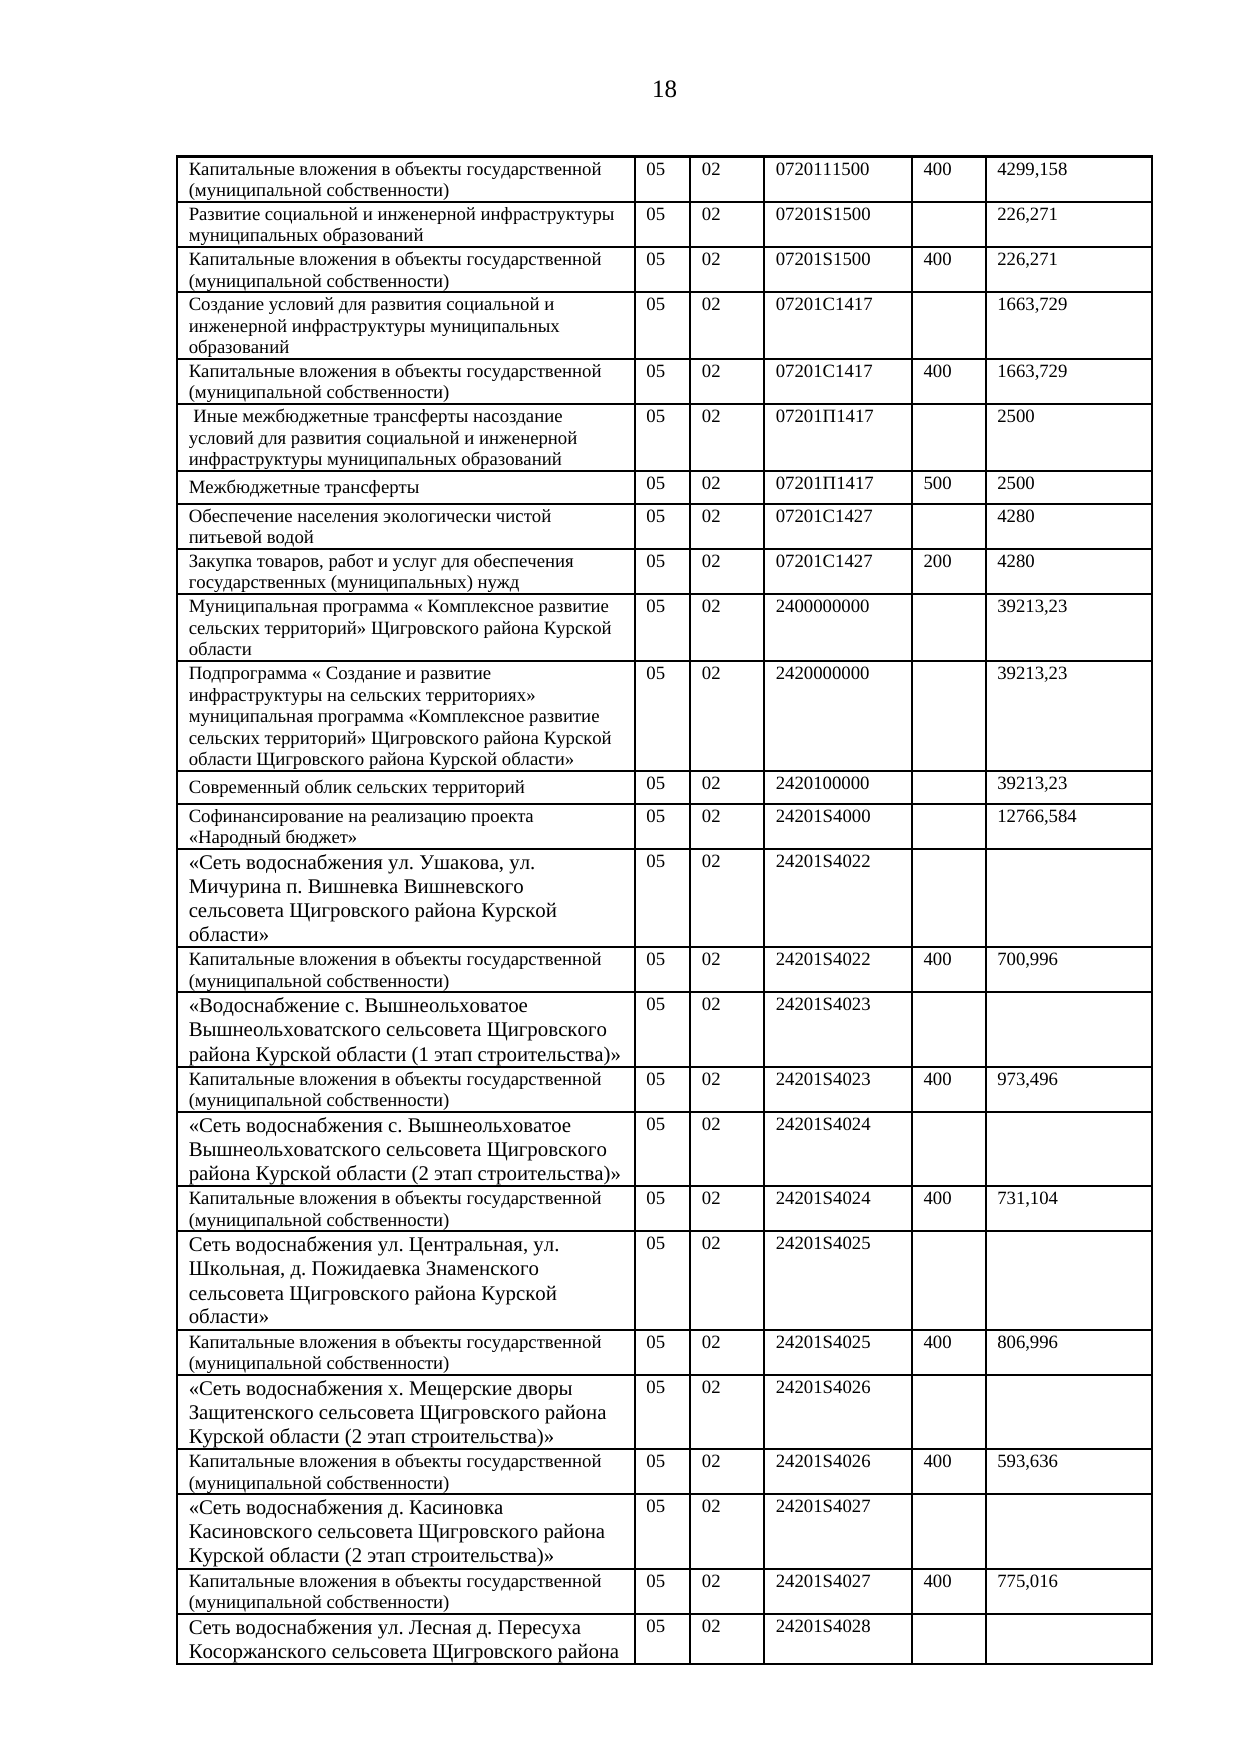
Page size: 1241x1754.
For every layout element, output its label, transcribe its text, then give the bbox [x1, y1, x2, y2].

table_cell 02 [691, 472, 763, 503]
table_cell 02 [691, 1495, 763, 1567]
table_cell 24201S4024 [765, 1113, 911, 1185]
table_cell [987, 1376, 1151, 1448]
table_cell Межбюджетные трансферты [178, 472, 634, 503]
table_cell 0720111500 [765, 158, 911, 201]
table_cell 24201S4024 [765, 1187, 911, 1230]
table_cell 02 [691, 505, 763, 548]
table_cell 02 [691, 850, 763, 946]
table_cell Капитальные вложения в объекты государственной (муниципальной собственности) [178, 158, 634, 201]
table_cell 806,996 [987, 1331, 1151, 1374]
table_cell 4280 [987, 550, 1151, 593]
table_cell 05 [636, 1495, 689, 1567]
table_cell 02 [691, 595, 763, 660]
table_cell 200 [913, 550, 985, 593]
table_cell 400 [913, 158, 985, 201]
table_cell 39213,23 [987, 662, 1151, 770]
table_cell 05 [636, 662, 689, 770]
table_cell 4299,158 [987, 158, 1151, 201]
table_cell 02 [691, 360, 763, 403]
table_cell 400 [913, 1570, 985, 1613]
table_cell 07201S1500 [765, 203, 911, 246]
table_cell Развитие социальной и инженерной инфраструктуры муниципальных образований [178, 203, 634, 246]
table_cell [987, 1113, 1151, 1185]
table_cell 02 [691, 1187, 763, 1230]
table_cell 07201П1417 [765, 472, 911, 503]
table_cell 24201S4023 [765, 993, 911, 1066]
table_cell [913, 203, 985, 246]
table_cell [987, 1495, 1151, 1567]
table_cell 02 [691, 203, 763, 246]
table_cell 02 [691, 405, 763, 470]
table_cell Капитальные вложения в объекты государственной (муниципальной собственности) [178, 1187, 634, 1230]
table_cell [913, 1232, 985, 1328]
table_cell 24201S4028 [765, 1615, 911, 1663]
table_cell 1663,729 [987, 360, 1151, 403]
table_cell Капитальные вложения в объекты государственной (муниципальной собственности) [178, 1331, 634, 1374]
table_cell [913, 595, 985, 660]
table_cell 05 [636, 203, 689, 246]
table_cell 24201S4025 [765, 1331, 911, 1374]
table_cell Обеспечение населения экологически чистой питьевой водой [178, 505, 634, 548]
table_cell «Сеть водоснабжения х. Мещерские дворы Защитенского сельсовета Щигровского района Курской области (2 этап строительства)» [178, 1376, 634, 1448]
table_cell 700,996 [987, 948, 1151, 991]
table_cell 4280 [987, 505, 1151, 548]
table_cell [913, 662, 985, 770]
table_cell 400 [913, 1068, 985, 1111]
table_cell Капитальные вложения в объекты государственной (муниципальной собственности) [178, 1068, 634, 1111]
table_cell 400 [913, 948, 985, 991]
table_cell 24201S4022 [765, 948, 911, 991]
table_cell 226,271 [987, 248, 1151, 291]
table_cell [913, 772, 985, 802]
table_cell «Сеть водоснабжения д. Касиновка Касиновского сельсовета Щигровского района Курской области (2 этап строительства)» [178, 1495, 634, 1567]
table_cell 02 [691, 805, 763, 848]
table_cell 02 [691, 550, 763, 593]
table_cell 500 [913, 472, 985, 503]
table_cell 05 [636, 1232, 689, 1328]
table_cell 02 [691, 993, 763, 1066]
table_cell 05 [636, 1113, 689, 1185]
table_cell 05 [636, 472, 689, 503]
table_cell 07201S1500 [765, 248, 911, 291]
table_cell 2420000000 [765, 662, 911, 770]
table_cell [913, 1376, 985, 1448]
table_cell [913, 1495, 985, 1567]
table_cell [913, 405, 985, 470]
table_cell 07201С1417 [765, 293, 911, 358]
table_cell 24201S4000 [765, 805, 911, 848]
table_cell Капитальные вложения в объекты государственной (муниципальной собственности) [178, 948, 634, 991]
table_cell 2500 [987, 472, 1151, 503]
table_cell Иные межбюджетные трансферты насоздание условий для развития социальной и инженерной инфраструктуры муниципальных образований [178, 405, 634, 470]
table_cell Софинансирование на реализацию проекта «Народный бюджет» [178, 805, 634, 848]
table_cell Капитальные вложения в объекты государственной (муниципальной собственности) [178, 360, 634, 403]
table_cell 400 [913, 360, 985, 403]
table_cell 05 [636, 1450, 689, 1493]
table_cell [987, 1232, 1151, 1328]
table_cell 24201S4026 [765, 1376, 911, 1448]
table_cell 731,104 [987, 1187, 1151, 1230]
table_cell 400 [913, 248, 985, 291]
table_cell 2500 [987, 405, 1151, 470]
table_cell 05 [636, 805, 689, 848]
table_cell 02 [691, 1615, 763, 1663]
table_cell 05 [636, 1331, 689, 1374]
table_cell 02 [691, 662, 763, 770]
table_cell 24201S4027 [765, 1570, 911, 1613]
table_cell Закупка товаров, работ и услуг для обеспечения государственных (муниципальных) нужд [178, 550, 634, 593]
table_cell 05 [636, 1376, 689, 1448]
table_cell [913, 505, 985, 548]
table_cell [987, 1615, 1151, 1663]
table_cell 24201S4025 [765, 1232, 911, 1328]
table_cell 05 [636, 405, 689, 470]
table_cell Капитальные вложения в объекты государственной (муниципальной собственности) [178, 248, 634, 291]
table_cell 02 [691, 772, 763, 802]
table_cell 05 [636, 948, 689, 991]
table_cell 02 [691, 1570, 763, 1613]
table_cell 07201С1427 [765, 550, 911, 593]
table_cell 05 [636, 158, 689, 201]
table_cell [913, 850, 985, 946]
table_cell 226,271 [987, 203, 1151, 246]
table_cell 24201S4026 [765, 1450, 911, 1493]
table_cell [913, 993, 985, 1066]
table_cell 02 [691, 948, 763, 991]
table_cell [913, 293, 985, 358]
table_cell 05 [636, 360, 689, 403]
table_cell 593,636 [987, 1450, 1151, 1493]
table_cell 02 [691, 293, 763, 358]
table_cell 02 [691, 158, 763, 201]
table_cell 02 [691, 1331, 763, 1374]
table_cell 24201S4022 [765, 850, 911, 946]
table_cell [178, 1615, 634, 1663]
table_cell [913, 805, 985, 848]
table_cell 02 [691, 1376, 763, 1448]
table_cell Создание условий для развития социальной и инженерной инфраструктуры муниципальных образований [178, 293, 634, 358]
table_cell 02 [691, 1068, 763, 1111]
table_cell 400 [913, 1331, 985, 1374]
table_cell 05 [636, 595, 689, 660]
table_cell 24201S4027 [765, 1495, 911, 1567]
table_cell Муниципальная программа « Комплексное развитие сельских территорий» Щигровского района Курской области [178, 595, 634, 660]
table_cell «Сеть водоснабжения с. Вышнеольховатое Вышнеольховатского сельсовета Щигровского района Курской области (2 этап строительства)» [178, 1113, 634, 1185]
table_cell 07201С1427 [765, 505, 911, 548]
table_cell Подпрограмма « Создание и развитие инфраструктуры на сельских территориях» муниципальная программа «Комплексное развитие сельских территорий» Щигровского района Курской области Щигровского района Курской области» [178, 662, 634, 770]
table_cell 05 [636, 993, 689, 1066]
table_cell 07201С1417 [765, 360, 911, 403]
table_cell 02 [691, 248, 763, 291]
table_cell 39213,23 [987, 595, 1151, 660]
table_cell Современный облик сельских территорий [178, 772, 634, 802]
table_cell 12766,584 [987, 805, 1151, 848]
table_cell 02 [691, 1450, 763, 1493]
table_cell 39213,23 [987, 772, 1151, 802]
table_cell 05 [636, 293, 689, 358]
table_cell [178, 1570, 634, 1613]
table_cell 07201П1417 [765, 405, 911, 470]
table_cell [987, 850, 1151, 946]
table_cell [987, 993, 1151, 1066]
table_cell 05 [636, 1187, 689, 1230]
table_cell 02 [691, 1232, 763, 1328]
table_cell 05 [636, 1615, 689, 1663]
table_cell 2420100000 [765, 772, 911, 802]
table_cell Капитальные вложения в объекты государственной (муниципальной собственности) [178, 1450, 634, 1493]
table_cell 400 [913, 1187, 985, 1230]
table_cell «Водоснабжение с. Вышнеольховатое Вышнеольховатского сельсовета Щигровского района Курской области (1 этап строительства)» [178, 993, 634, 1066]
table_cell 05 [636, 1570, 689, 1613]
table_cell [913, 1113, 985, 1185]
table_cell 775,016 [987, 1570, 1151, 1613]
table_cell 05 [636, 505, 689, 548]
table_cell 05 [636, 248, 689, 291]
table_cell [913, 1615, 985, 1663]
table_cell 2400000000 [765, 595, 911, 660]
table_cell 973,496 [987, 1068, 1151, 1111]
table_cell 05 [636, 550, 689, 593]
table_cell 24201S4023 [765, 1068, 911, 1111]
table_cell 400 [913, 1450, 985, 1493]
table_cell 05 [636, 772, 689, 802]
table_cell «Сеть водоснабжения ул. Ушакова, ул. Мичурина п. Вишневка Вишневского сельсовета Щигровского района Курской области» [178, 850, 634, 946]
table_cell 1663,729 [987, 293, 1151, 358]
table_cell Сеть водоснабжения ул. Центральная, ул. Школьная, д. Пожидаевка Знаменского сельсовета Щигровского района Курской области» [178, 1232, 634, 1328]
table_cell 02 [691, 1113, 763, 1185]
table_cell 05 [636, 1068, 689, 1111]
table_cell 05 [636, 850, 689, 946]
